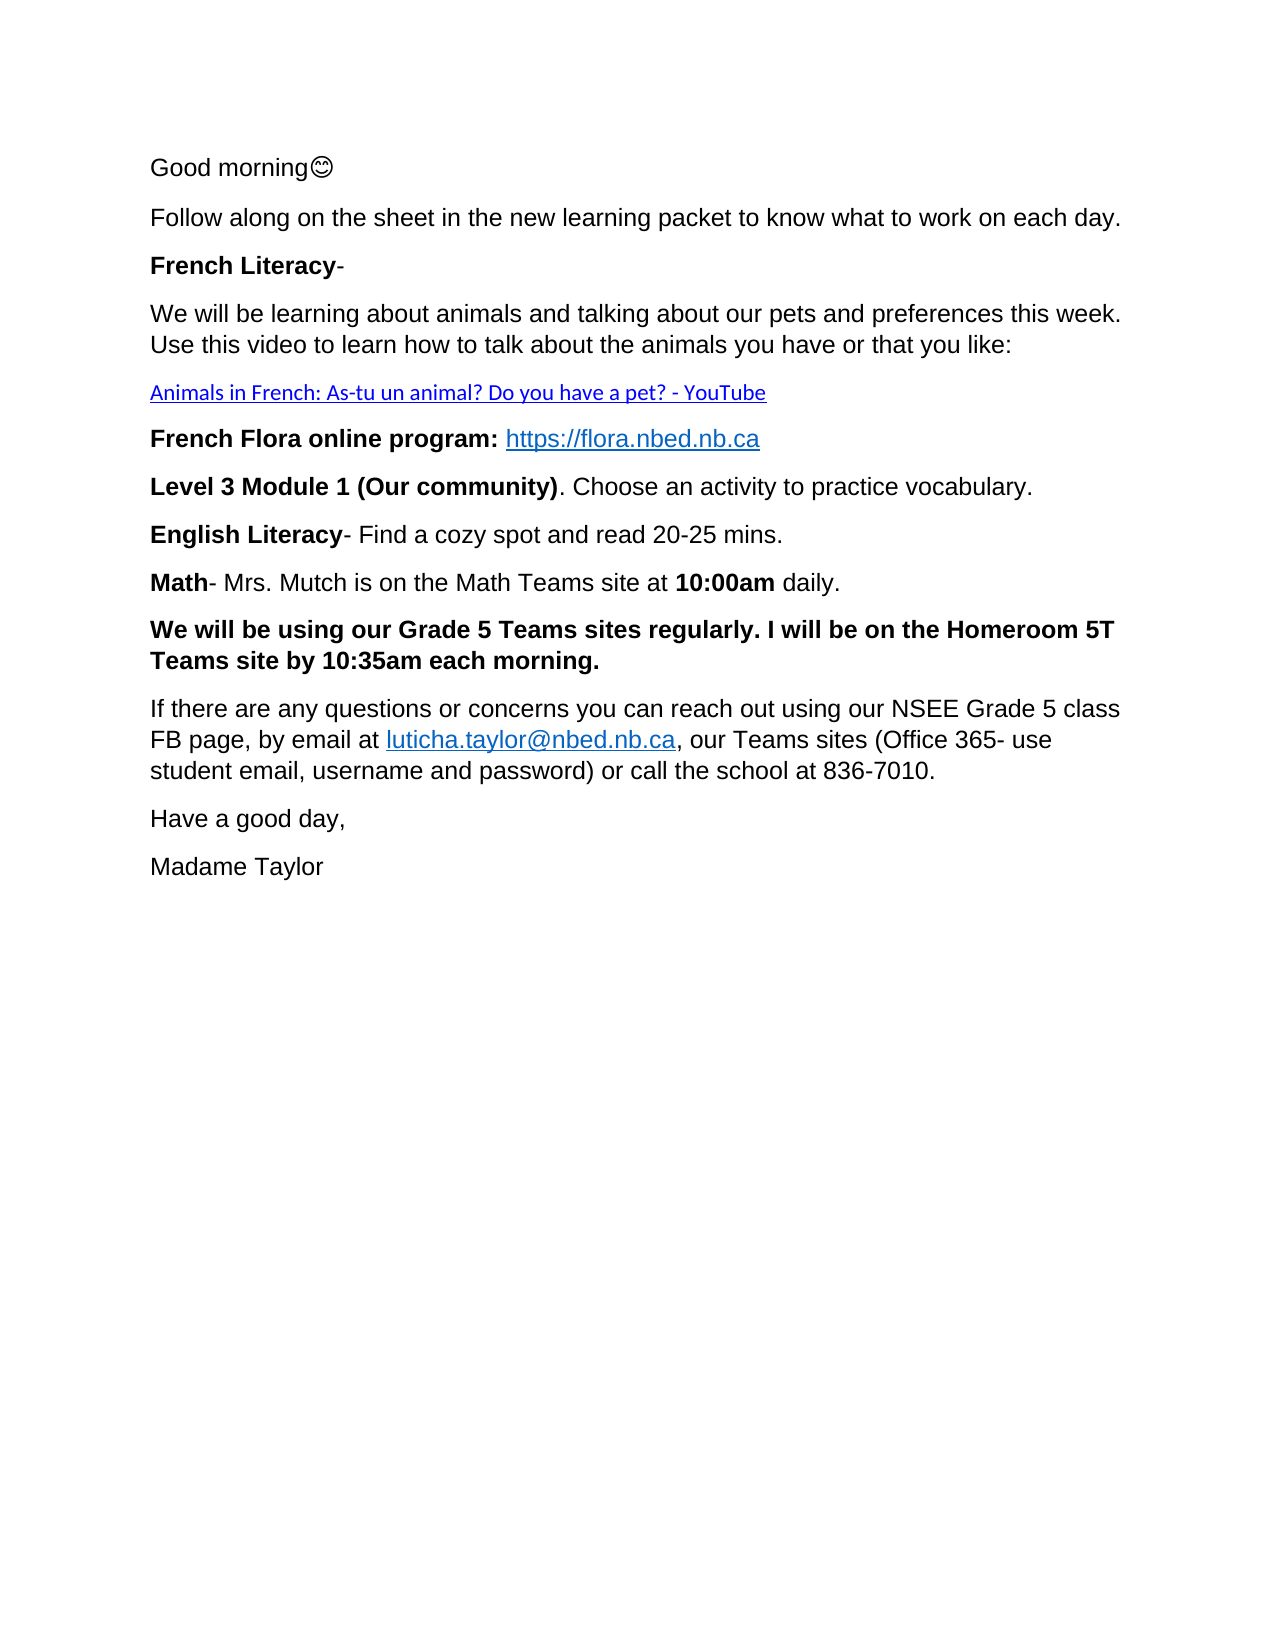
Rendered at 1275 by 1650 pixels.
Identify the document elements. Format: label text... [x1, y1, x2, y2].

text Level 3 Module 1 (Our community). Choose an activity to practice vocabulary. [150, 472, 1125, 501]
text Madame Taylor [150, 852, 1125, 880]
text We will be learning about animals and talking about our pets and preferences this week. Use this video to learn how to talk about the animals you have or that you like: [150, 299, 1125, 359]
text French Literacy- [150, 251, 1125, 280]
text We will be using our Grade 5 Teams sites regularly. I will be on the Homeroom 5T Teams site by 10:35am each morning. [150, 615, 1125, 675]
text If there are any questions or concerns you can reach out using our NSEE Grade 5 class FB page, by email at luticha.taylor@nbed.nb.ca, our Teams sites (Office 365- use student email, username and password) or call the school at 836-7010. [150, 694, 1125, 785]
text French Flora online program: https://flora.nbed.nb.ca [150, 424, 1125, 453]
text Math- Mrs. Mutch is on the Math Teams site at 10:00am daily. [150, 568, 1125, 596]
text Follow along on the sheet in the new learning packet to know what to work on each day. [150, 203, 1125, 232]
text Animals in French: As-tu un animal? Do you have a pet? - YouTube [150, 378, 1125, 406]
text English Literacy- Find a cozy spot and read 20-25 mins. [150, 520, 1125, 549]
text Good morning [150, 150, 1125, 184]
text Have a good day, [150, 804, 1125, 833]
